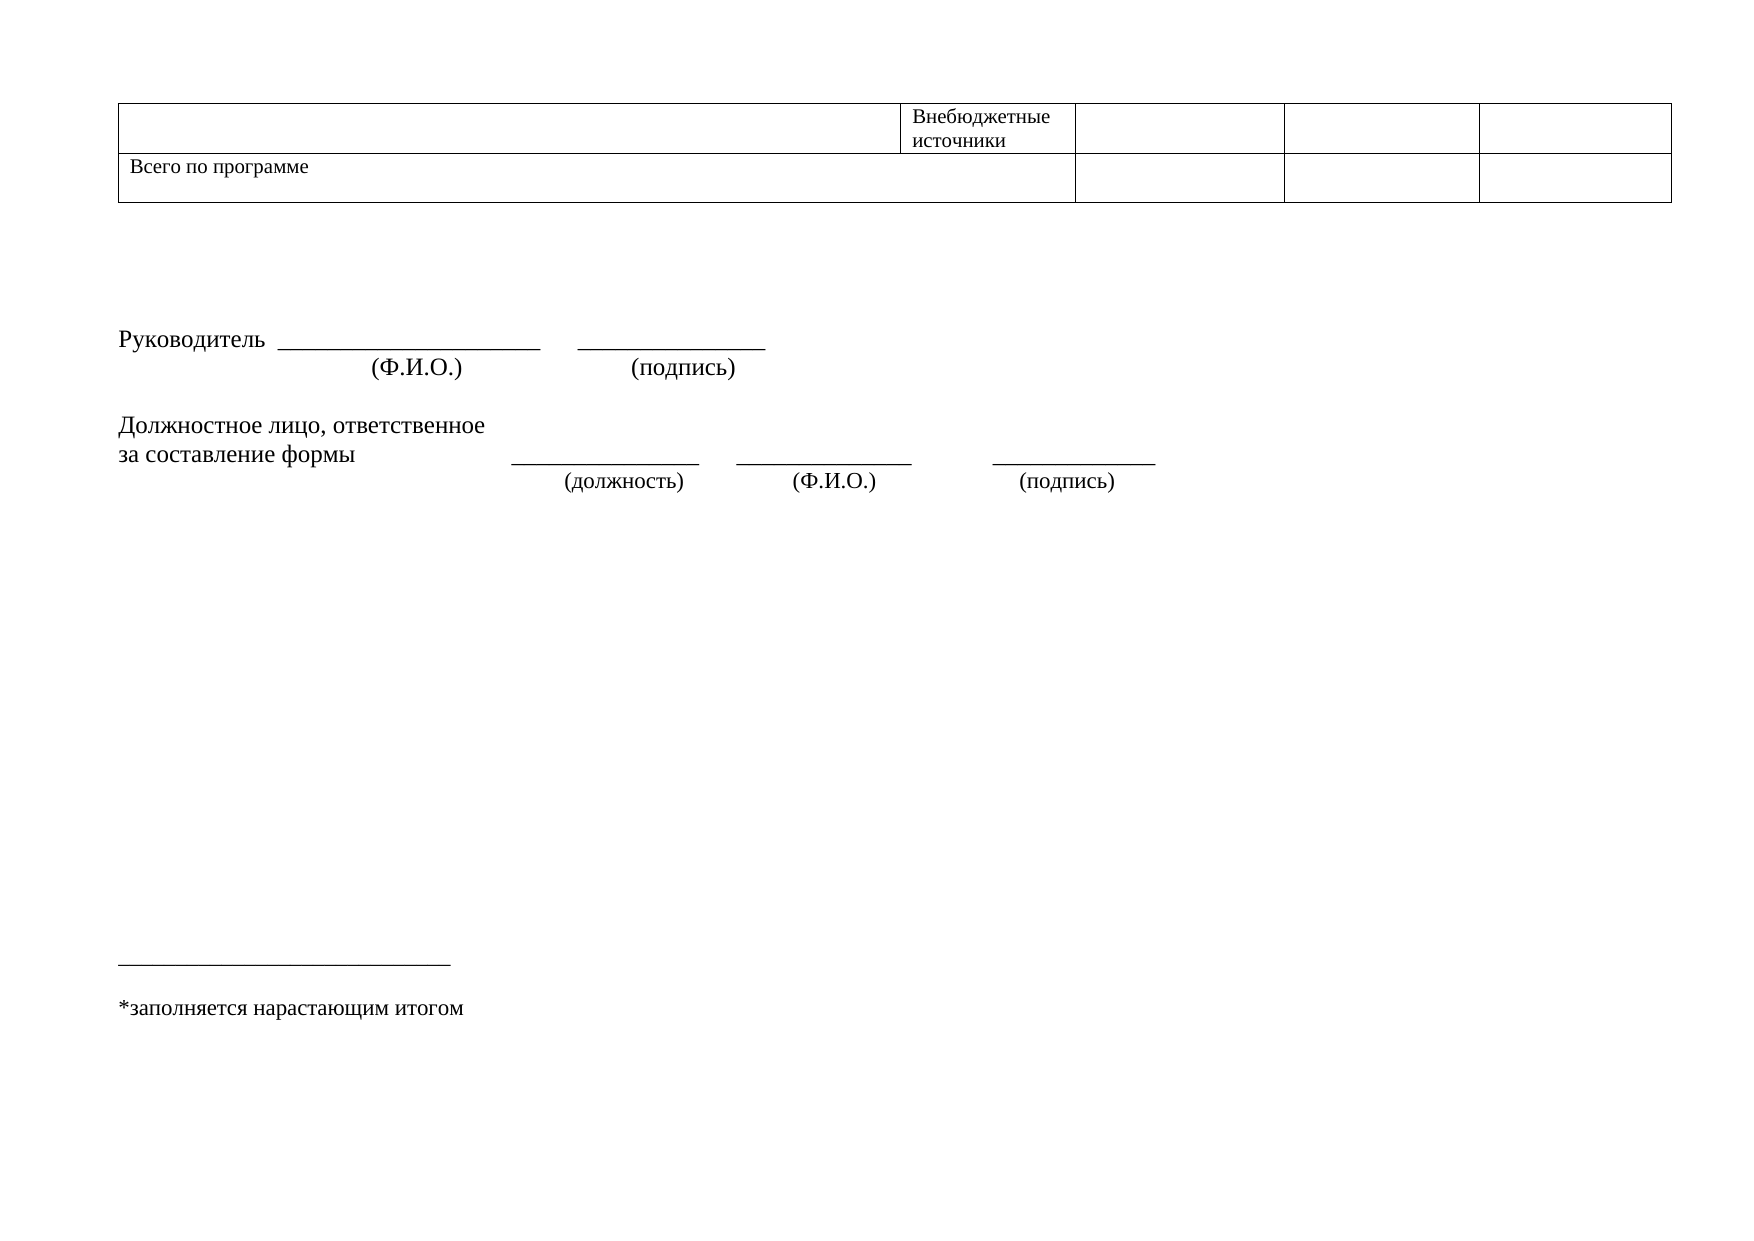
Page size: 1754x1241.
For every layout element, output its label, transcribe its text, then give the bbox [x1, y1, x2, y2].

table_cell Всего по программе [119, 154, 1075, 202]
text Руководитель _____________________ _______________ [118, 324, 1680, 352]
table_cell [1480, 104, 1671, 153]
table_cell [1285, 104, 1479, 153]
text *заполняется нарастающим итогом [118, 994, 1680, 1021]
text (должность) (Ф.И.О.) (подпись) [118, 467, 1680, 494]
text (Ф.И.О.) (подпись) [118, 352, 1680, 381]
text _____________________________ [118, 942, 1680, 968]
table_cell [1076, 154, 1284, 202]
table_cell [1076, 104, 1284, 153]
table_cell Внебюджетные источники [901, 104, 1075, 153]
table_cell [1480, 154, 1671, 202]
table_cell [1285, 154, 1479, 202]
text Должностное лицо, ответственное [118, 410, 1680, 439]
text за составление формы _______________ ______________ _____________ [118, 439, 1680, 467]
